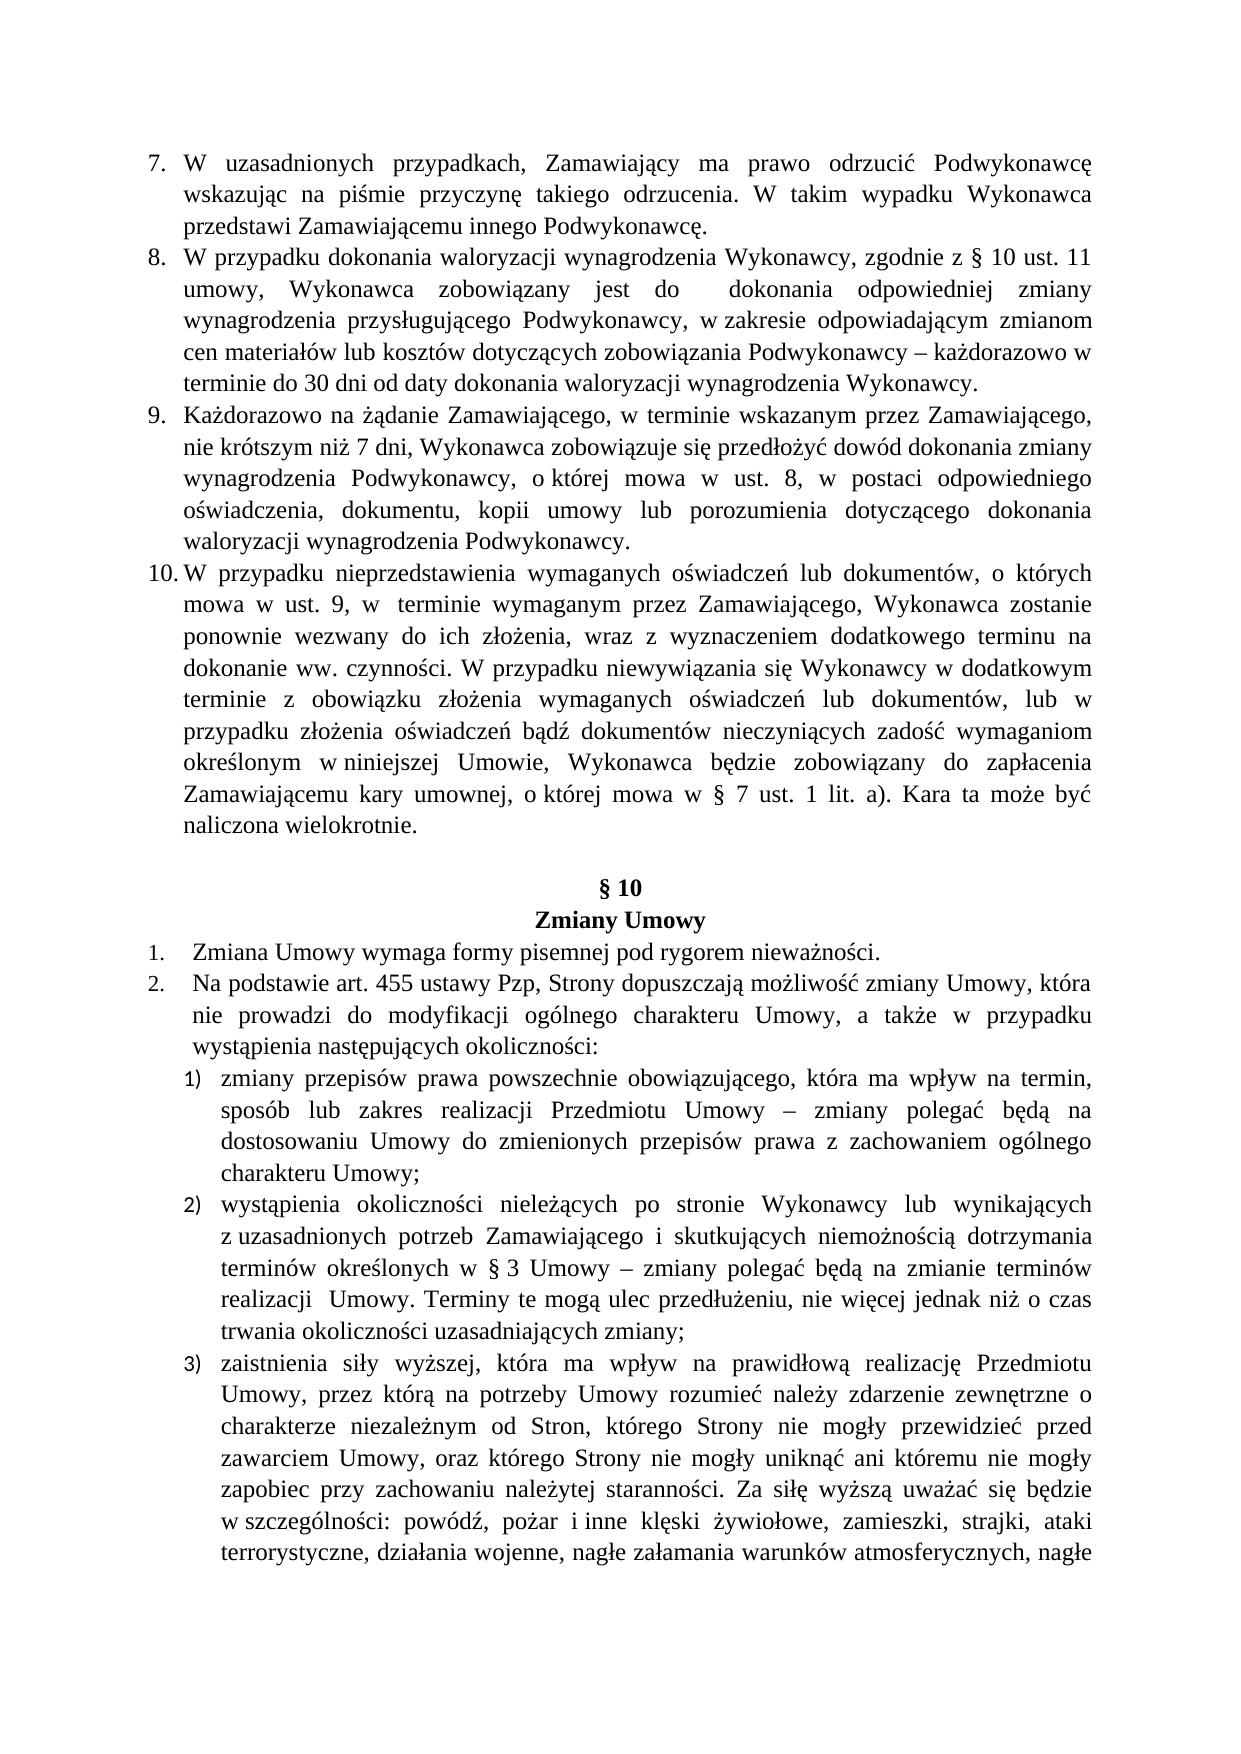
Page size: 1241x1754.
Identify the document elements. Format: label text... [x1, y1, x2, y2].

text § 10 [148, 873, 1093, 902]
list Zmiana Umowy wymaga formy pisemnej pod rygorem nieważności. [148, 937, 1093, 965]
list zmiany przepisów prawa powszechnie obowiązującego, która ma wpływ na termin, sposób lub zakres realizacji Przedmiotu Umowy – zmiany polegać będą na dostosowaniu Umowy do zmienionych przepisów prawa z zachowaniem ogólnego charakteru Umowy; [183, 1063, 1093, 1187]
list wystąpienia okoliczności nieleżących po stronie Wykonawcy lub wynikających z uzasadnionych potrzeb Zamawiającego i skutkujących niemożnością dotrzymania terminów określonych w § 3 Umowy – zmiany polegać będą na zmianie terminów realizacji Umowy. Terminy te mogą ulec przedłużeniu, nie więcej jednak niż o czas trwania okoliczności uzasadniających zmiany; [183, 1189, 1093, 1345]
list W przypadku dokonania waloryzacji wynagrodzenia Wykonawcy, zgodnie z § 10 ust. 11 umowy, Wykonawca zobowiązany jest do dokonania odpowiedniej zmiany wynagrodzenia przysługującego Podwykonawcy, w zakresie odpowiadającym zmianom cen materiałów lub kosztów dotyczących zobowiązania Podwykonawcy – każdorazowo w terminie do 30 dni od daty dokonania waloryzacji wynagrodzenia Wykonawcy. [148, 242, 1093, 397]
text Zmiany Umowy [148, 905, 1093, 934]
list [183, 1348, 1093, 1566]
list Każdorazowo na żądanie Zamawiającego, w terminie wskazanym przez Zamawiającego, nie krótszym niż 7 dni, Wykonawca zobowiązuje się przedłożyć dowód dokonania zmiany wynagrodzenia Podwykonawcy, o której mowa w ust. 8, w postaci odpowiedniego oświadczenia, dokumentu, kopii umowy lub porozumienia dotyczącego dokonania waloryzacji wynagrodzenia Podwykonawcy. [148, 400, 1093, 555]
list W przypadku nieprzedstawienia wymaganych oświadczeń lub dokumentów, o których mowa w ust. 9, w terminie wymaganym przez Zamawiającego, Wykonawca zostanie ponownie wezwany do ich złożenia, wraz z wyznaczeniem dodatkowego terminu na dokonanie ww. czynności. W przypadku niewywiązania się Wykonawcy w dodatkowym terminie z obowiązku złożenia wymaganych oświadczeń lub dokumentów, lub w przypadku złożenia oświadczeń bądź dokumentów nieczyniących zadość wymaganiom określonym w niniejszej Umowie, Wykonawca będzie zobowiązany do zapłacenia Zamawiającemu kary umownej, o której mowa w § 7 ust. 1 lit. a). Kara ta może być naliczona wielokrotnie. [148, 558, 1093, 839]
list W uzasadnionych przypadkach, Zamawiający ma prawo odrzucić Podwykonawcę wskazując na piśmie przyczynę takiego odrzucenia. W takim wypadku Wykonawca przedstawi Zamawiającemu innego Podwykonawcę. [148, 148, 1093, 239]
list Na podstawie art. 455 ustawy Pzp, Strony dopuszczają możliwość zmiany Umowy, która nie prowadzi do modyfikacji ogólnego charakteru Umowy, a także w przypadku wystąpienia następujących okoliczności: [148, 968, 1093, 1060]
